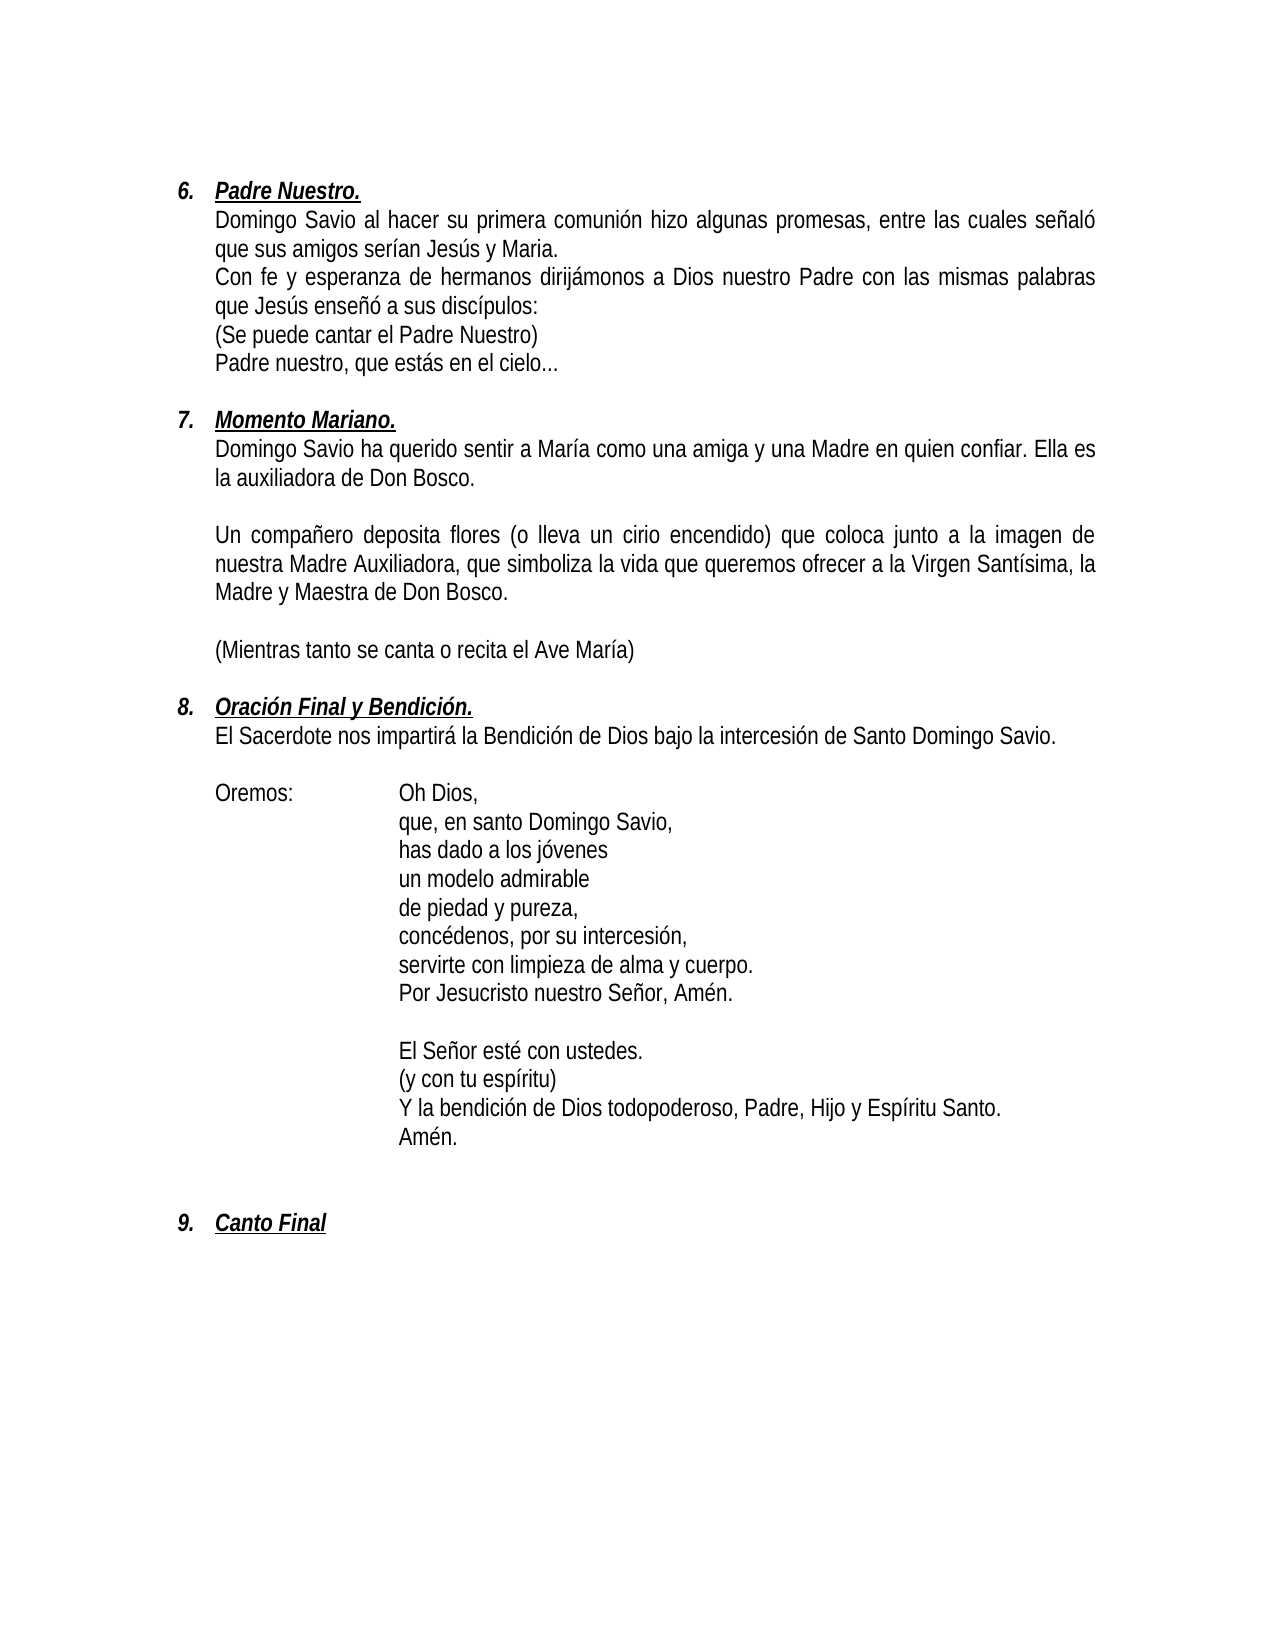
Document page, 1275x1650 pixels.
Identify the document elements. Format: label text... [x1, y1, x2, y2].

list Oración Final y Bendición. [177, 692, 1098, 721]
text Domingo Savio ha querido sentir a María como una amiga y una Madre en quien confiar. Ella es la auxiliadora de Don Bosco. [215, 434, 1098, 491]
text has dado a los jóvenes [215, 835, 1098, 864]
text (Se puede cantar el Padre Nuestro) [215, 319, 1098, 348]
text (y con tu espíritu) [215, 1064, 1098, 1093]
text Amén. [215, 1122, 1098, 1150]
text Con fe y esperanza de hermanos dirijámonos a Dios nuestro Padre con las mismas palabras que Jesús enseñó a sus discípulos: [215, 262, 1098, 319]
text servirte con limpieza de alma y cuerpo. [215, 950, 1098, 978]
text de piedad y pureza, [215, 892, 1098, 921]
text Domingo Savio al hacer su primera comunión hizo algunas promesas, entre las cuales señaló que sus amigos serían Jesús y Maria. [215, 205, 1098, 262]
text Y la bendición de Dios todopoderoso, Padre, Hijo y Espíritu Santo. [215, 1093, 1098, 1122]
text Un compañero deposita flores (o lleva un cirio encendido) que coloca junto a la imagen de nuestra Madre Auxiliadora, que simboliza la vida que queremos ofrecer a la Virgen Santísima, la Madre y Maestra de Don Bosco. [215, 520, 1098, 606]
text que, en santo Domingo Savio, [215, 807, 1098, 835]
text (Mientras tanto se canta o recita el Ave María) [215, 635, 1098, 663]
list Canto Final [177, 1208, 1098, 1236]
text Padre nuestro, que estás en el cielo... [215, 348, 1098, 377]
text un modelo admirable [215, 864, 1098, 892]
text Por Jesucristo nuestro Señor, Amén. [215, 978, 1098, 1007]
list Momento Mariano. [177, 406, 1098, 434]
text Oremos: Oh Dios, [215, 778, 1098, 807]
text El Sacerdote nos impartirá la Bendición de Dios bajo la intercesión de Santo Domingo Savio. [215, 721, 1098, 749]
text El Señor esté con ustedes. [215, 1036, 1098, 1064]
list Padre Nuestro. [177, 176, 1098, 205]
text concédenos, por su intercesión, [215, 921, 1098, 950]
